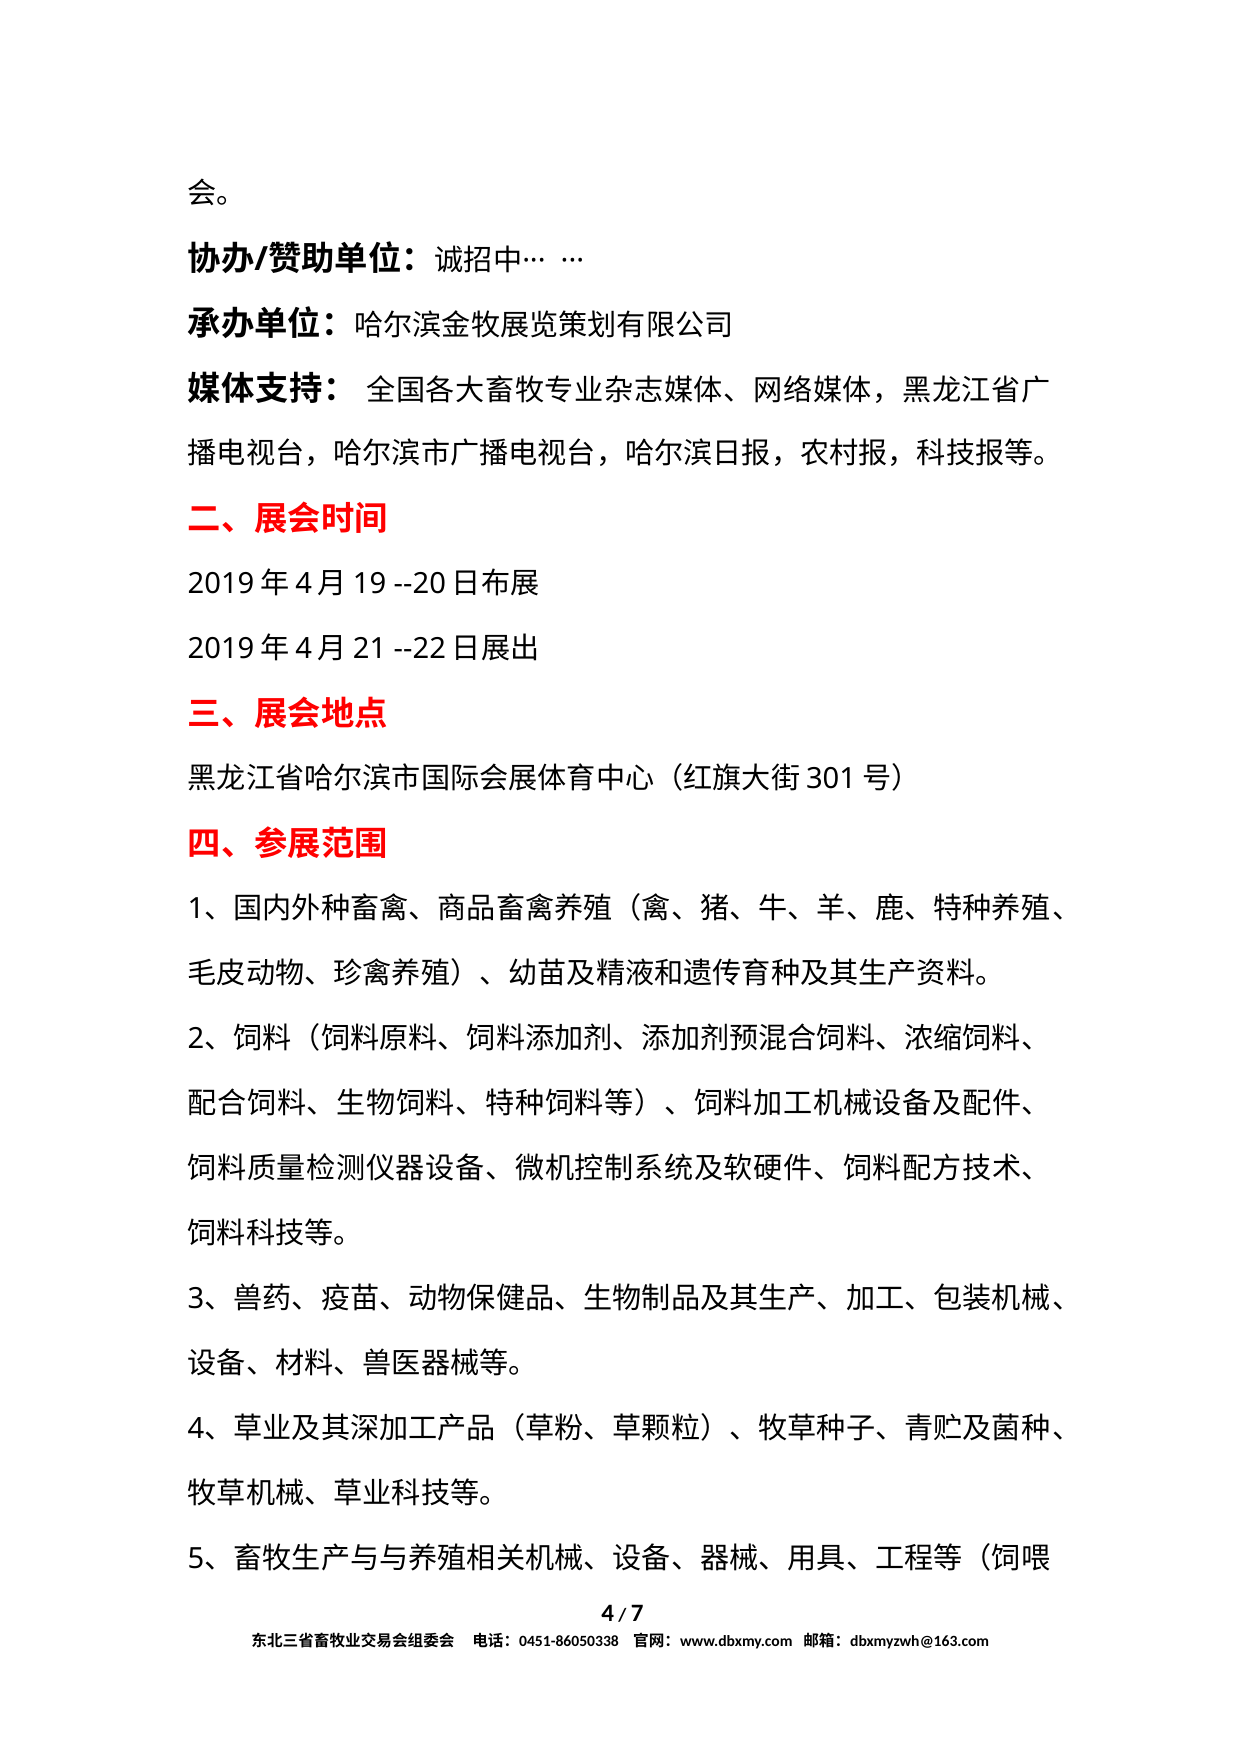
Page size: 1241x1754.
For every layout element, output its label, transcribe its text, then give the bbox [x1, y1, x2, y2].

text 四、参展范围 [187, 809, 1053, 874]
text 媒体支持： 全国各大畜牧专业杂志媒体、网络媒体，黑龙江省广播电视台，哈尔滨市广播电视台，哈尔滨日报，农村报，科技报等。 [187, 354, 1053, 484]
text 2、饲料（饲料原料、饲料添加剂、添加剂预混合饲料、浓缩饲料、配合饲料、生物饲料、特种饲料等）、饲料加工机械设备及配件、饲料质量检测仪器设备、微机控制系统及软硬件、饲料配方技术、饲料科技等。 [187, 1004, 1053, 1264]
text 协办/赞助单位：诚招中··· ··· [187, 224, 1053, 289]
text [187, 1524, 1053, 1589]
text 三、展会地点 [187, 679, 1053, 744]
text 承办单位：哈尔滨金牧展览策划有限公司 [187, 289, 1053, 354]
text 黑龙江省哈尔滨市国际会展体育中心（红旗大街301号） [187, 744, 1053, 809]
list 展会时间 [187, 484, 1053, 549]
text 2019年4月21 --22日展出 [187, 614, 1053, 679]
text 2019年4月19 --20日布展 [187, 549, 1053, 614]
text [187, 159, 1053, 224]
text 3、兽药、疫苗、动物保健品、生物制品及其生产、加工、包装机械、设备、材料、兽医器械等。 [187, 1264, 1053, 1394]
text 4、草业及其深加工产品（草粉、草颗粒）、牧草种子、青贮及菌种、牧草机械、草业科技等。 [187, 1394, 1053, 1524]
text 1、国内外种畜禽、商品畜禽养殖（禽、猪、牛、羊、鹿、特种养殖、毛皮动物、珍禽养殖）、幼苗及精液和遗传育种及其生产资料。 [187, 874, 1053, 1004]
